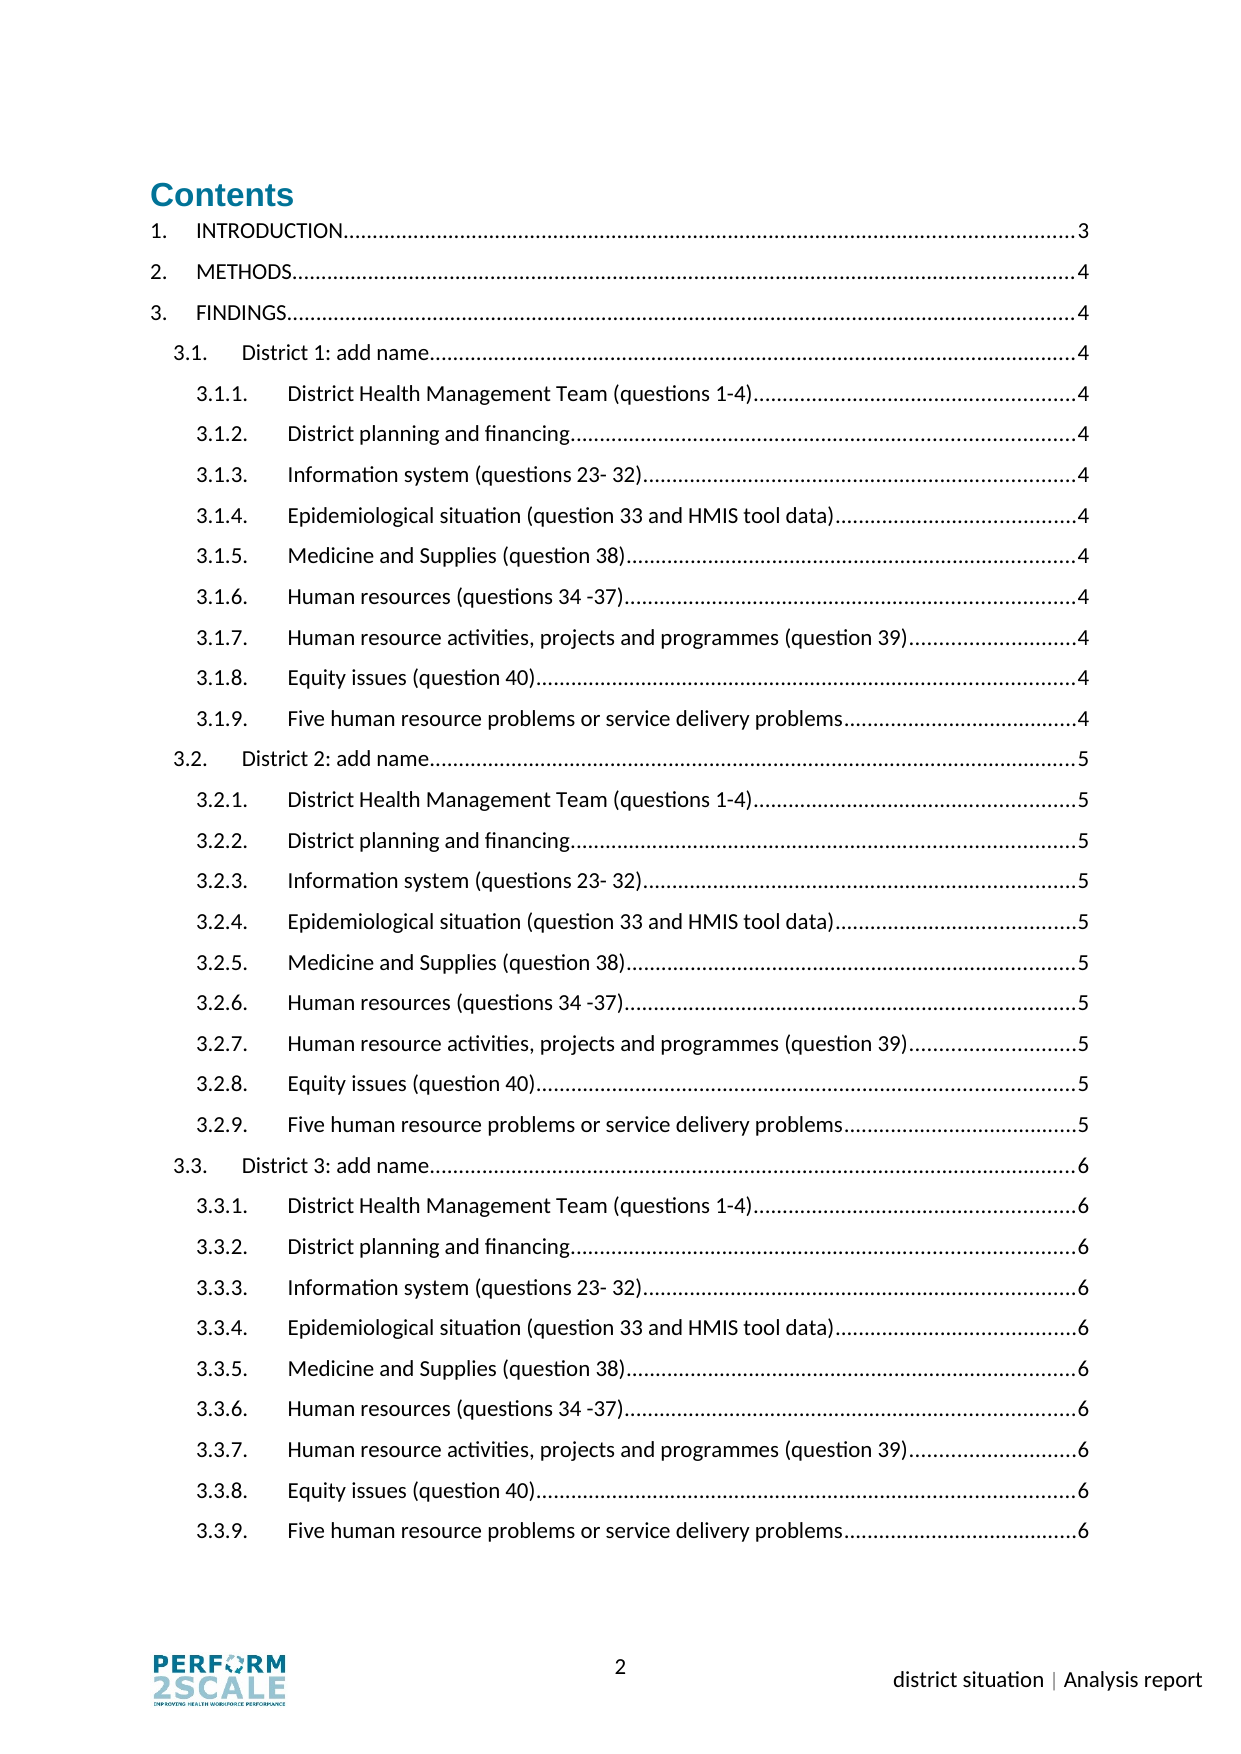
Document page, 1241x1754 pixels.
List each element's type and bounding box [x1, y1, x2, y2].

picture [150, 1652, 288, 1708]
